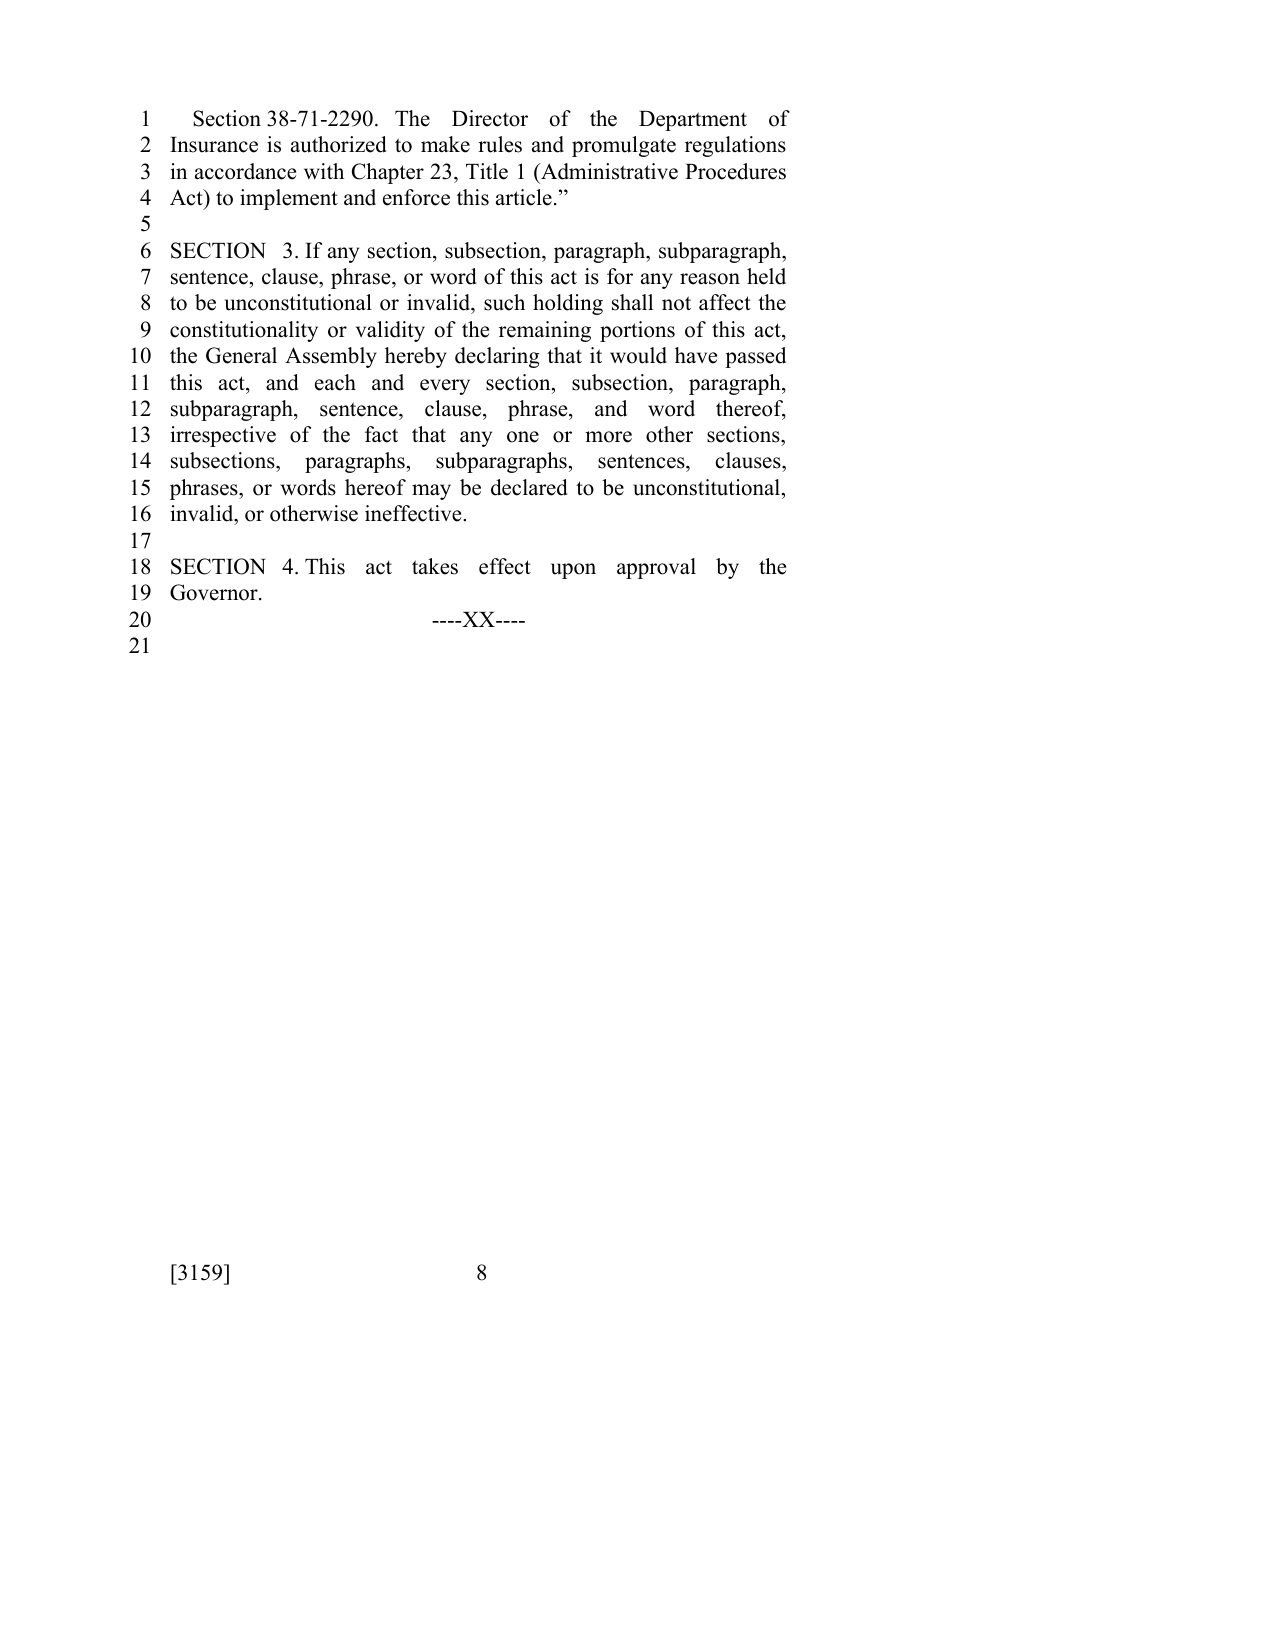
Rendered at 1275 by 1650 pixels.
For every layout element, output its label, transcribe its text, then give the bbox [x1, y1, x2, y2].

text SECTION 3. If any section, subsection, paragraph, subparagraph, sentence, clause, phrase, or word of this act is for any reason held to be unconstitutional or invalid, such holding shall not affect the constitutionality or validity of the remaining portions of this act, the General Assembly hereby declaring that it would have passed this act, and each and every section, subsection, paragraph, subparagraph, sentence, clause, phrase, and word thereof, irrespective of the fact that any one or more other sections, subsections, paragraphs, subparagraphs, sentences, clauses, phrases, or words hereof may be declared to be unconstitutional, invalid, or otherwise ineffective. [169, 237, 787, 527]
text SECTION 4. This act takes effect upon approval by the Governor. [169, 553, 787, 606]
text Section 38-71-2290. The Director of the Department of Insurance is authorized to make rules and promulgate regulations in accordance with Chapter 23, Title 1 (Administrative Procedures Act) to implement and enforce this article.” [169, 105, 787, 210]
text ----XX---- [169, 606, 787, 632]
